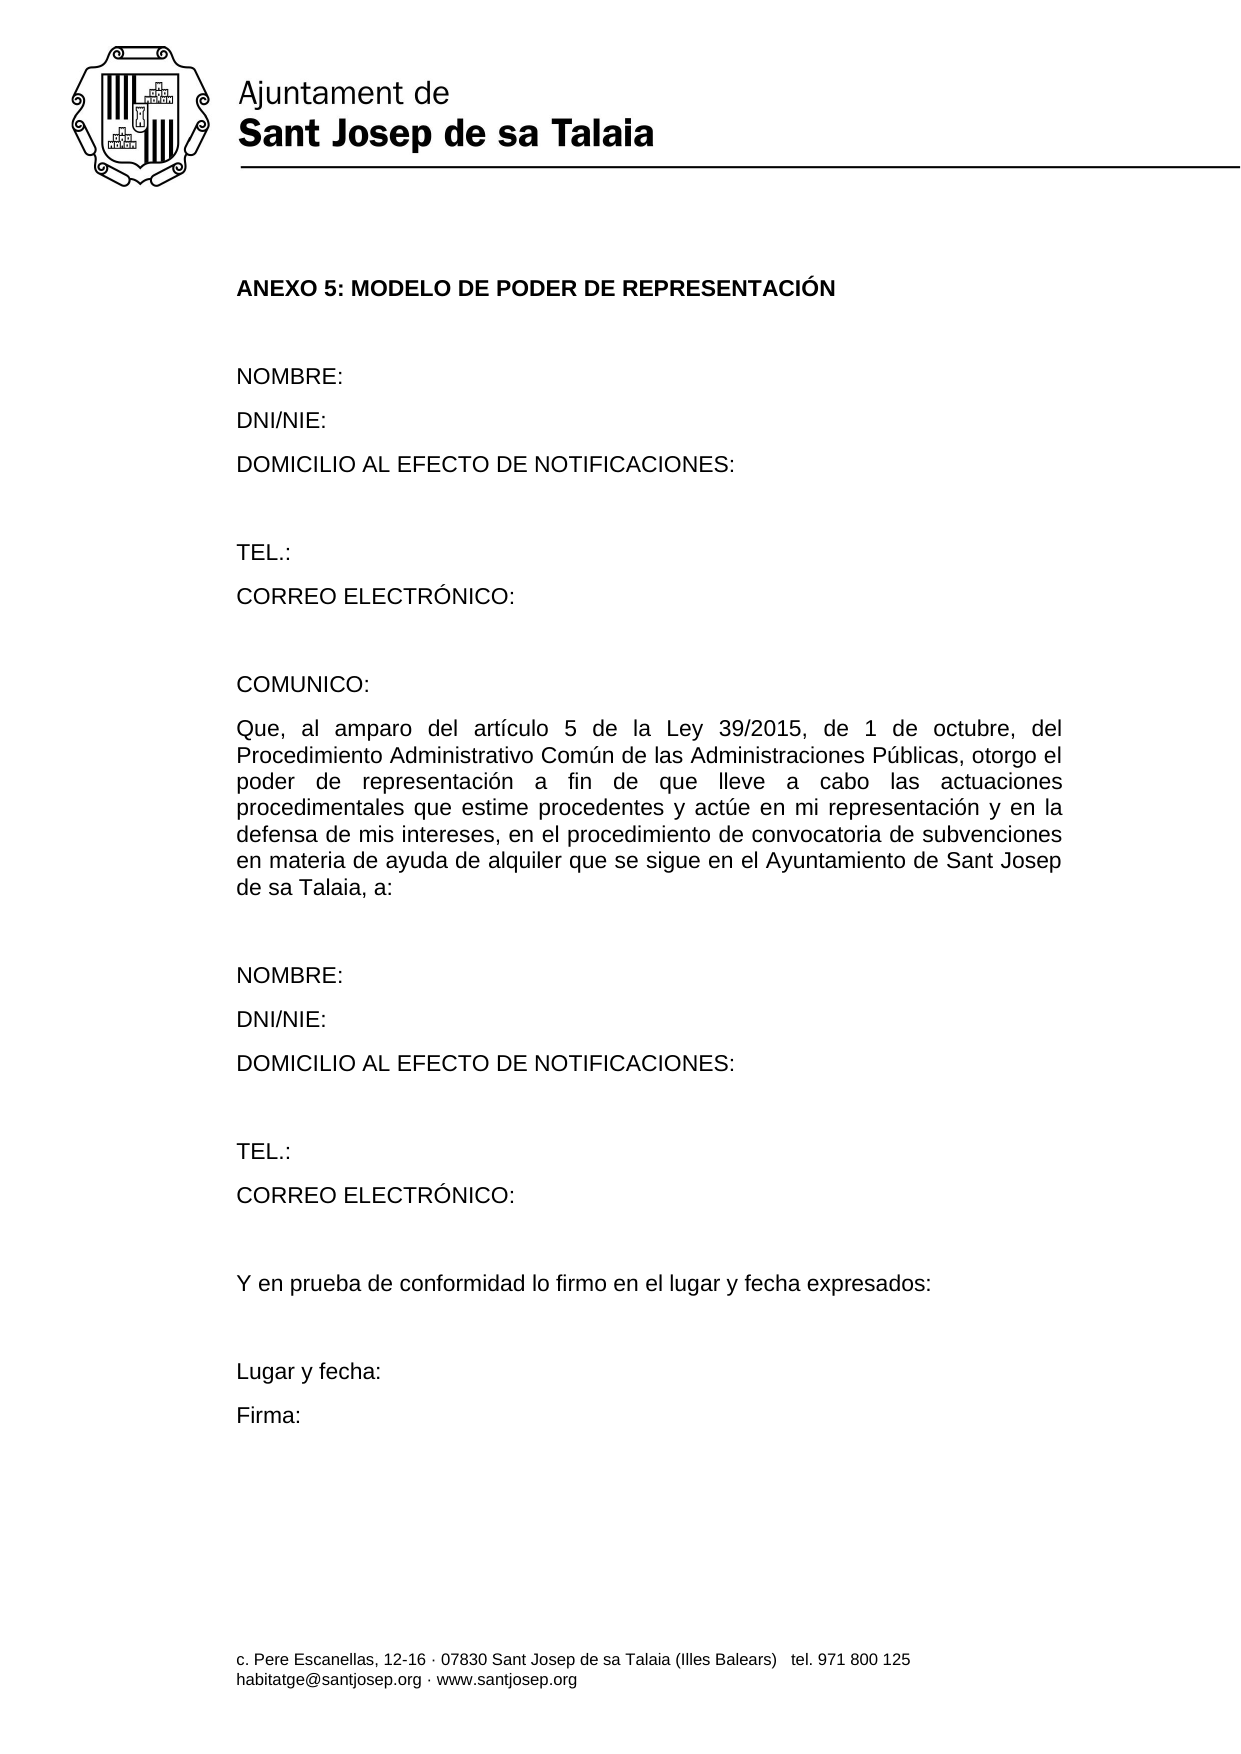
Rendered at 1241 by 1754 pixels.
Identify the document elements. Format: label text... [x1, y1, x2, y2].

text CORREO ELECTRÓNICO: [236, 583, 1063, 609]
text DOMICILIO AL EFECTO DE NOTIFICACIONES: [236, 1050, 1063, 1076]
picture [71, 46, 1241, 187]
text TEL.: [236, 1138, 1063, 1164]
text Firma: [236, 1402, 1063, 1428]
text Lugar y fecha: [236, 1358, 1063, 1384]
text CORREO ELECTRÓNICO: [236, 1182, 1063, 1208]
text DNI/NIE: [236, 407, 1063, 433]
text TEL.: [236, 539, 1063, 565]
text ANEXO 5: MODELO DE PODER DE REPRESENTACIÓN [236, 275, 1063, 301]
text Que, al amparo del artículo 5 de la Ley 39/2015, de 1 de octubre, del Procedimiento Administrativo Común de las Administraciones Públicas, otorgo el poder de representación a fin de que lleve a cabo las actuaciones procedimentales que estime procedentes y actúe en mi representación y en la defensa de mis intereses, en el procedimiento de convocatoria de subvenciones en materia de ayuda de alquiler que se sigue en el Ayuntamiento de Sant Josep de sa Talaia, a: [236, 715, 1063, 900]
text DNI/NIE: [236, 1006, 1063, 1032]
text DOMICILIO AL EFECTO DE NOTIFICACIONES: [236, 451, 1063, 477]
text NOMBRE: [236, 962, 1063, 988]
text COMUNICO: [236, 671, 1063, 698]
text Y en prueba de conformidad lo firmo en el lugar y fecha expresados: [236, 1270, 1063, 1296]
text NOMBRE: [236, 363, 1063, 389]
